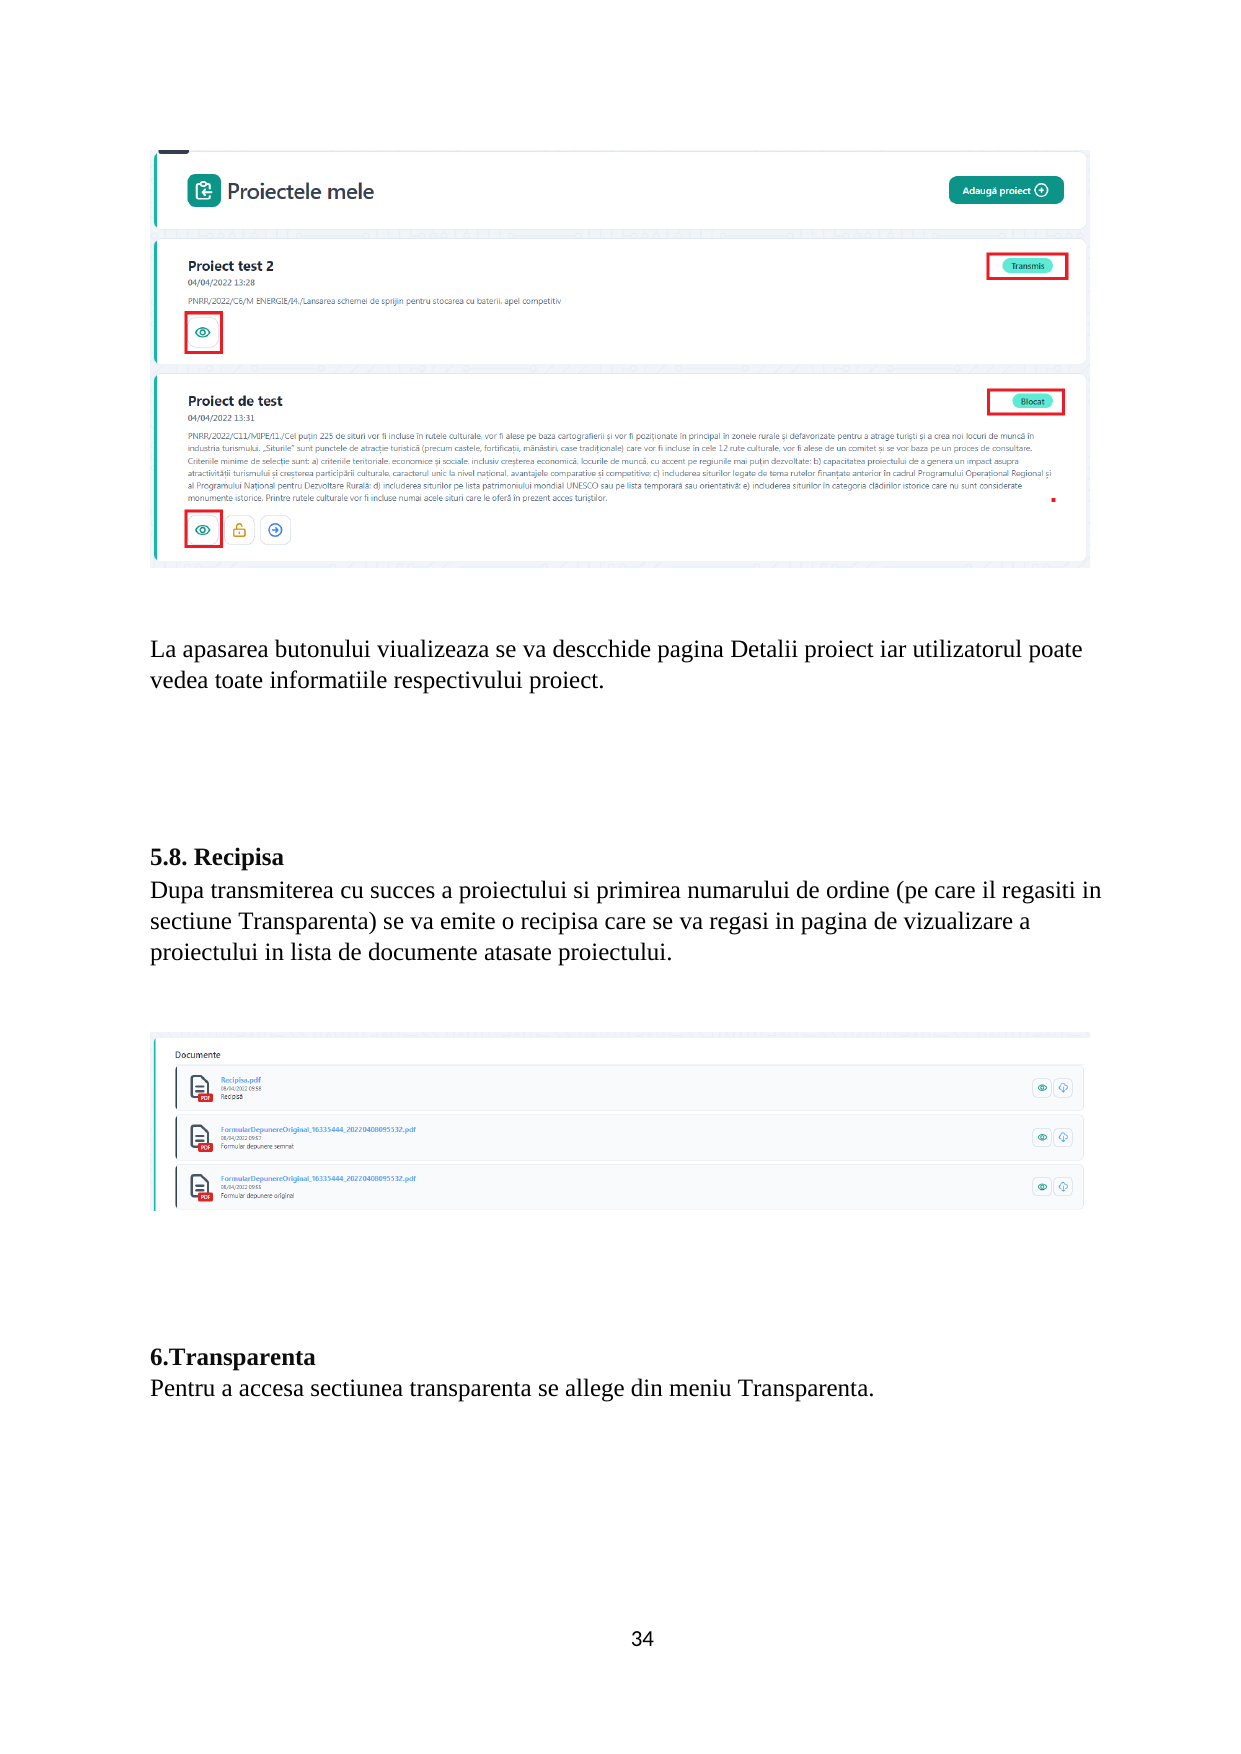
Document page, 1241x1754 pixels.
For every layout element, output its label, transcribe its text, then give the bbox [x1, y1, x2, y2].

picture [150, 150, 1091, 568]
text La apasarea butonului viualizeaza se va descchide pagina Detalii proiect iar utilizatorul poate vedea toate informatiile respectivului proiect. [150, 634, 1134, 694]
subtitle 5.8. Recipisa [150, 842, 1134, 870]
subtitle 6.Transparenta [150, 1342, 1134, 1371]
text Pentru a accesa sectiunea transparenta se allege din meniu Transparenta. [150, 1373, 1134, 1402]
picture [150, 1032, 1091, 1211]
text Dupa transmiterea cu succes a proiectului si primirea numarului de ordine (pe care il regasiti in sectiune Transparenta) se va emite o recipisa care se va regasi in pagina de vizualizare a proiectului in lista de documente atasate proiectului. [150, 875, 1134, 966]
